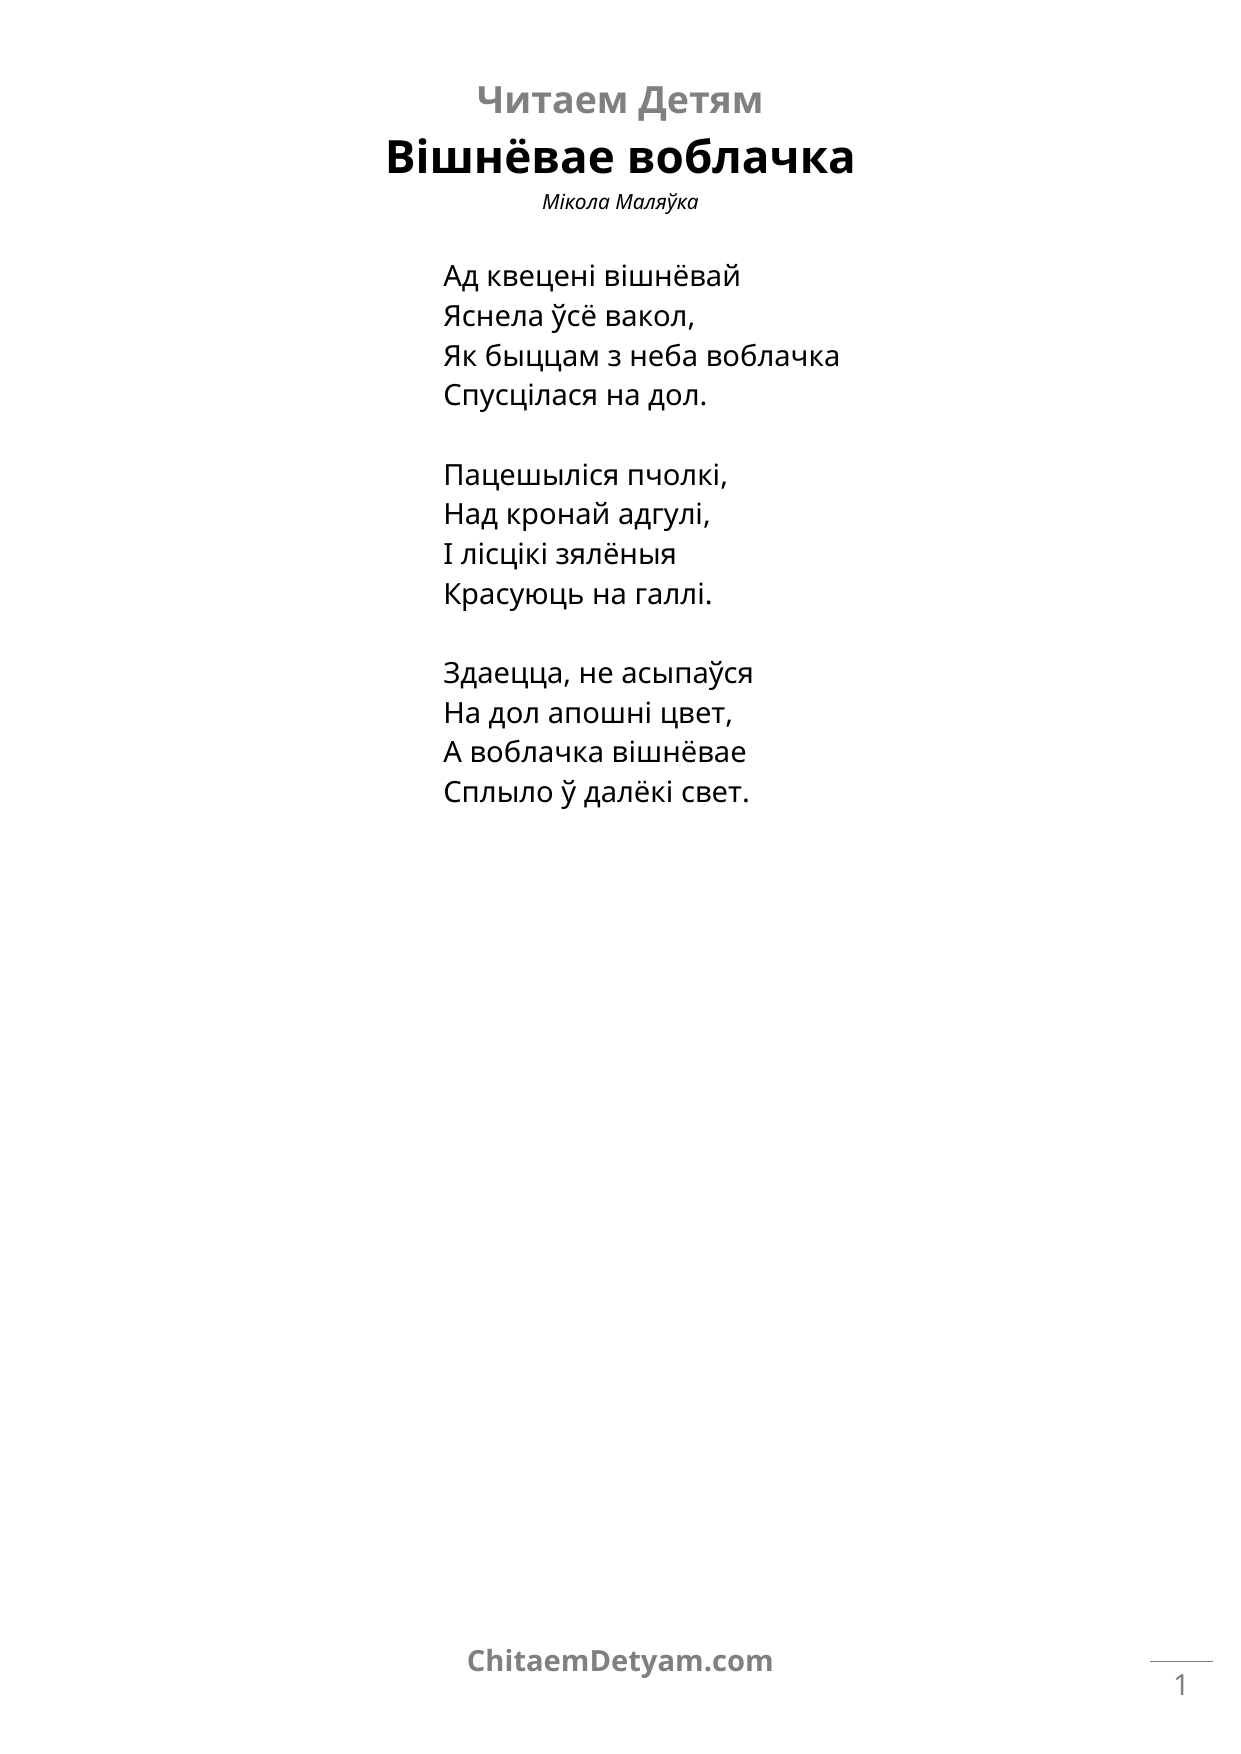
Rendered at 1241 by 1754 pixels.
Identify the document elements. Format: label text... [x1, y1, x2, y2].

text Над кронай адгулі, [369, 493, 1122, 533]
text Вішнёвае воблачка Мікола Маляўка [118, 125, 1122, 216]
text Як быццам з неба воблачка [369, 335, 1122, 374]
text А воблачка вішнёвае [369, 732, 1122, 771]
text Ад квецені вішнёвай [369, 255, 1122, 295]
text I лісцікі зялёныя [369, 533, 1122, 573]
text Пацешыліся пчолкі, [369, 454, 1122, 493]
text На дол апошні цвет, [369, 692, 1122, 732]
text Красуюць на галлі. [369, 573, 1122, 613]
text Здаецца, не асыпаўся [369, 652, 1122, 692]
text Яснела ўсё вакол, [369, 295, 1122, 335]
text Спусцілася на дол. [369, 374, 1122, 414]
text Сплыло ў далёкі свет. [369, 771, 1122, 811]
